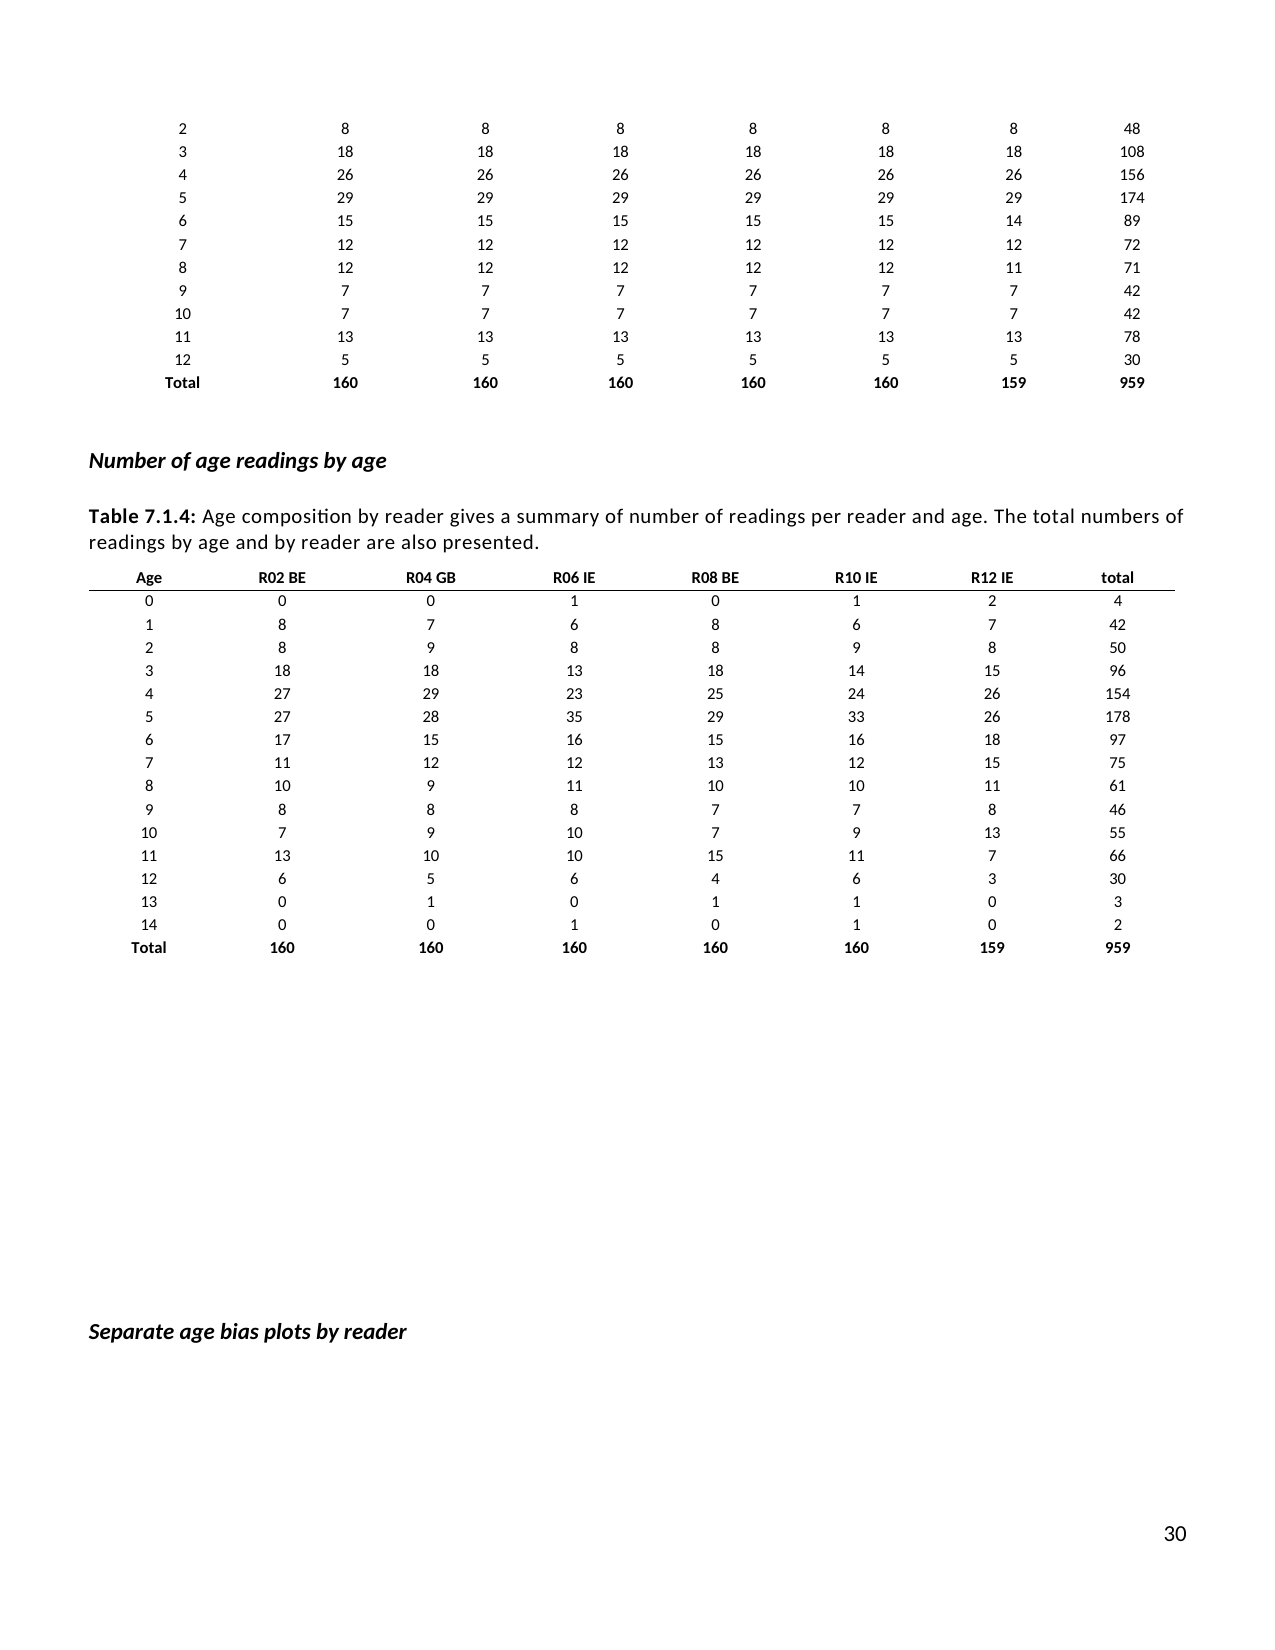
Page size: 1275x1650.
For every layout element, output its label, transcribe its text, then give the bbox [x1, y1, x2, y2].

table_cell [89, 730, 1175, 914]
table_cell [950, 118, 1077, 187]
text Table 7.1.4: Age composition by reader gives a summary of number of readings per reader and age. The total numbers of readings by age and by reader are also presented. [89, 504, 1186, 554]
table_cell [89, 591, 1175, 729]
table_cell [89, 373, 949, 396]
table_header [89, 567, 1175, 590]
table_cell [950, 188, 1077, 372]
text Separate age bias plots by reader [89, 1317, 1186, 1345]
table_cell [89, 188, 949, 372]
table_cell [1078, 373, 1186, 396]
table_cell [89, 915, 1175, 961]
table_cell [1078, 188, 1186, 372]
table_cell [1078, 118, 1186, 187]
text Number of age readings by age [89, 414, 1186, 474]
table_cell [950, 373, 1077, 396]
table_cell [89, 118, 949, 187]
